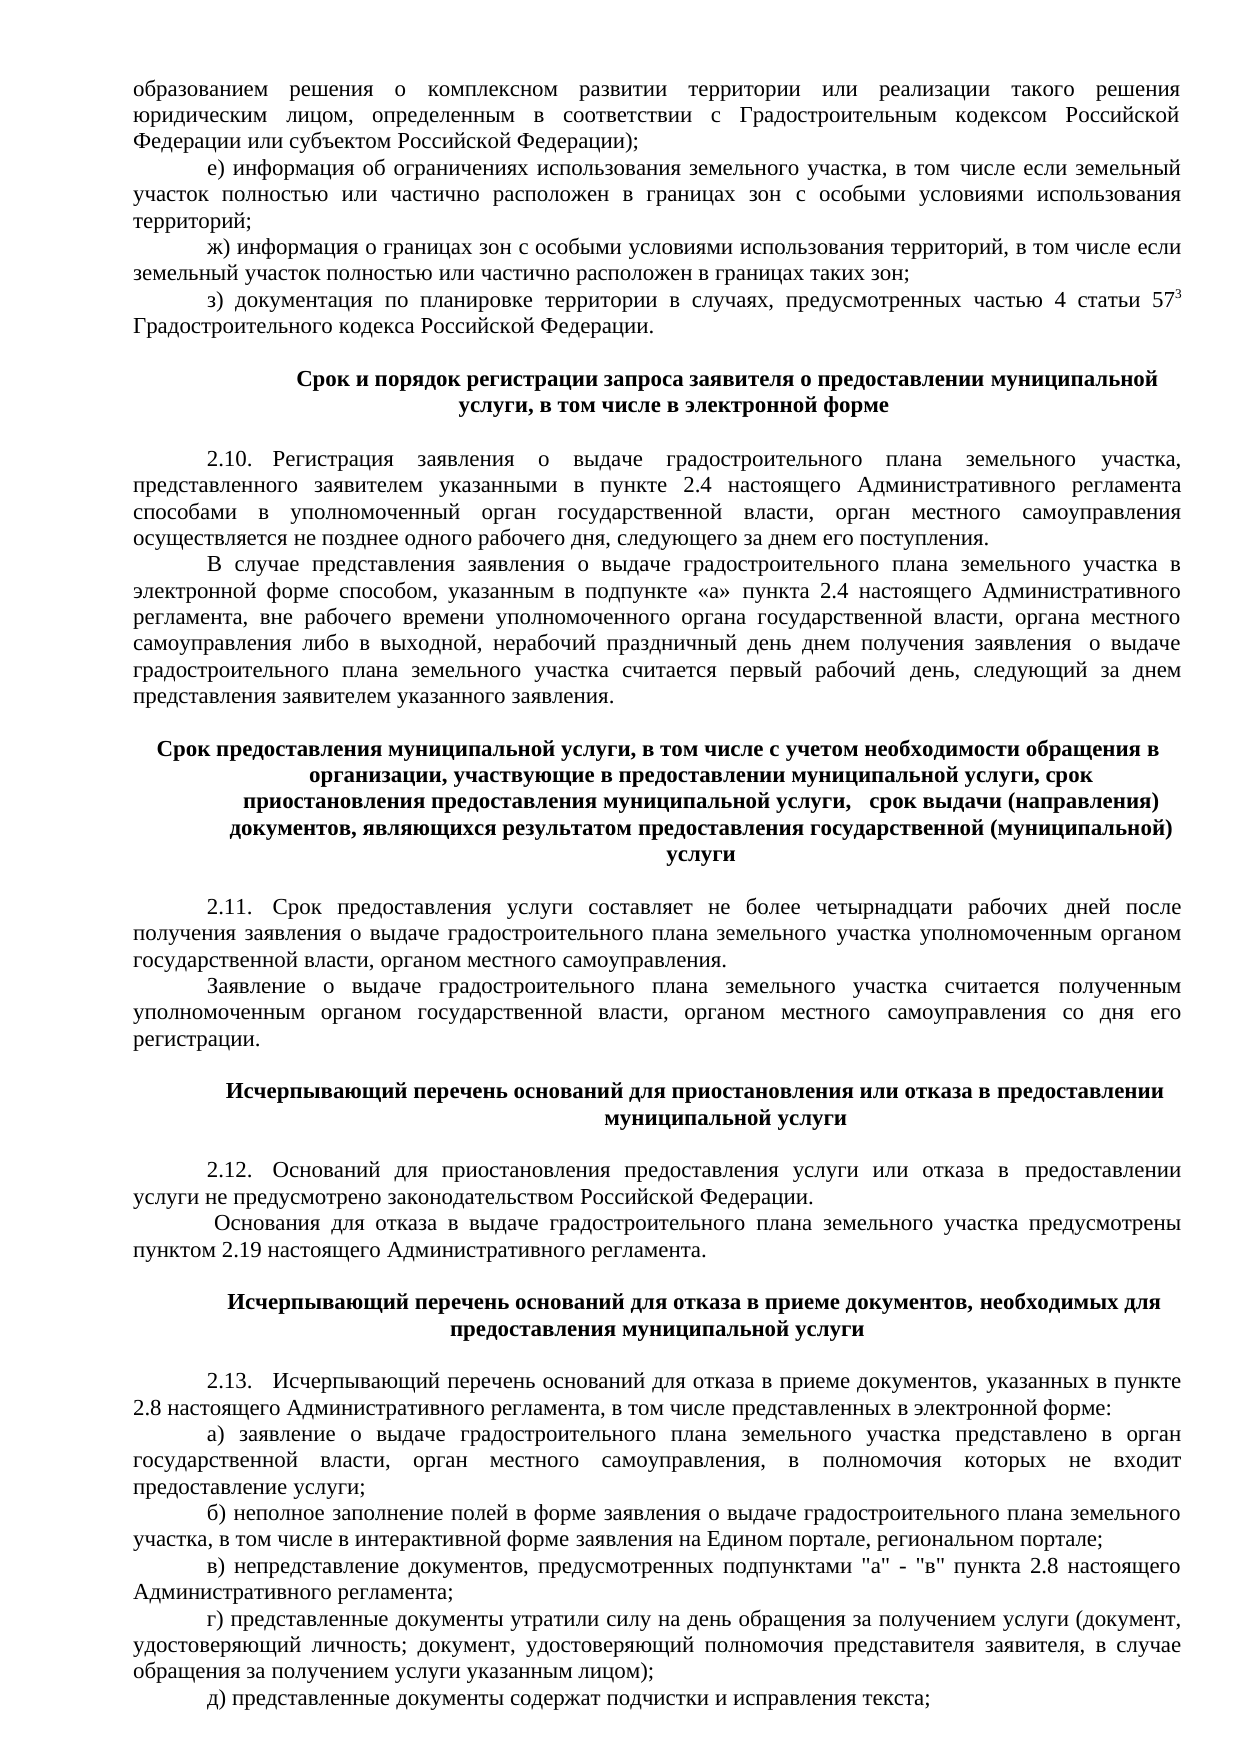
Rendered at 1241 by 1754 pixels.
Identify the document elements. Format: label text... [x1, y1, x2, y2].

list Оснований для приостановления предоставления услуги или отказа в предоставлении услуги не предусмотрено законодательством Российской Федерации. [133, 1157, 1181, 1209]
subtitle Исчерпывающий перечень оснований для приостановления или отказа в предоставлении муниципальной услуги [207, 1077, 1183, 1130]
text е) информация об ограничениях использования земельного участка, в том числе если земельный участок полностью или частично расположен в границах зон с особыми условиями использования территорий; [133, 154, 1181, 233]
subtitle Срок предоставления муниципальной услуги, в том числе с учетом необходимости обращения в организации, участвующие в предоставлении муниципальной услуги, срок приостановления предоставления муниципальной услуги, срок выдачи (направления) документов, являющихся результатом предоставления государственной (муниципальной) услуги [136, 735, 1179, 867]
text в) непредставление документов, предусмотренных подпунктами "а" - "в" пункта 2.8 настоящего Административного регламента; [133, 1552, 1181, 1604]
text б) неполное заполнение полей в форме заявления о выдаче градостроительного плана земельного участка, в том числе в интерактивной форме заявления на Едином портале, региональном портале; [133, 1499, 1181, 1552]
text В случае представления заявления о выдаче градостроительного плана земельного участка в электронной форме способом, указанным в подпункте «а» пункта 2.4 настоящего Административного регламента, вне рабочего времени уполномоченного органа государственной власти, органа местного самоуправления либо в выходной, нерабочий праздничный день днем получения заявления о выдаче градостроительного плана земельного участка считается первый рабочий день, следующий за днем представления заявителем указанного заявления. [133, 550, 1181, 708]
text ж) информация о границах зон с особыми условиями использования территорий, в том числе если земельный участок полностью или частично расположен в границах таких зон; [133, 233, 1181, 286]
list Регистрация заявления о выдаче градостроительного плана земельного участка, представленного заявителем указанными в пункте 2.4 настоящего Административного регламента способами в уполномоченный орган государственной власти, орган местного самоуправления осуществляется не позднее одного рабочего дня, следующего за днем его поступления. [133, 445, 1181, 550]
subtitle Исчерпывающий перечень оснований для отказа в приеме документов, необходимых для предоставления муниципальной услуги [133, 1288, 1181, 1341]
list Срок предоставления услуги составляет не более четырнадцати рабочих дней после получения заявления о выдаче градостроительного плана земельного участка уполномоченным органом государственной власти, органом местного самоуправления. [133, 893, 1181, 972]
subtitle Срок и порядок регистрации запроса заявителя о предоставлении муниципальной услуги, в том числе в электронной форме [148, 365, 1198, 417]
text а) заявление о выдаче градостроительного плана земельного участка представлено в орган государственной власти, орган местного самоуправления, в полномочия которых не входит предоставление услуги; [133, 1420, 1181, 1499]
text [133, 75, 1181, 154]
text д) представленные документы содержат подчистки и исправления текста; [207, 1684, 1198, 1710]
text г) представленные документы утратили силу на день обращения за получением услуги (документ, удостоверяющий личность; документ, удостоверяющий полномочия представителя заявителя, в случае обращения за получением услуги указанным лицом); [133, 1604, 1181, 1684]
text з) документация по планировке территории в случаях, предусмотренных частью 4 статьи 573 Градостроительного кодекса Российской Федерации. [133, 286, 1181, 338]
text Основания для отказа в выдаче градостроительного плана земельного участка предусмотрены пунктом 2.19 настоящего Административного регламента. [133, 1209, 1181, 1262]
text Заявление о выдаче градостроительного плана земельного участка считается полученным уполномоченным органом государственной власти, органом местного самоуправления со дня его регистрации. [133, 972, 1181, 1051]
list Исчерпывающий перечень оснований для отказа в приеме документов, указанных в пункте 2.8 настоящего Административного регламента, в том числе представленных в электронной форме: [133, 1367, 1181, 1420]
